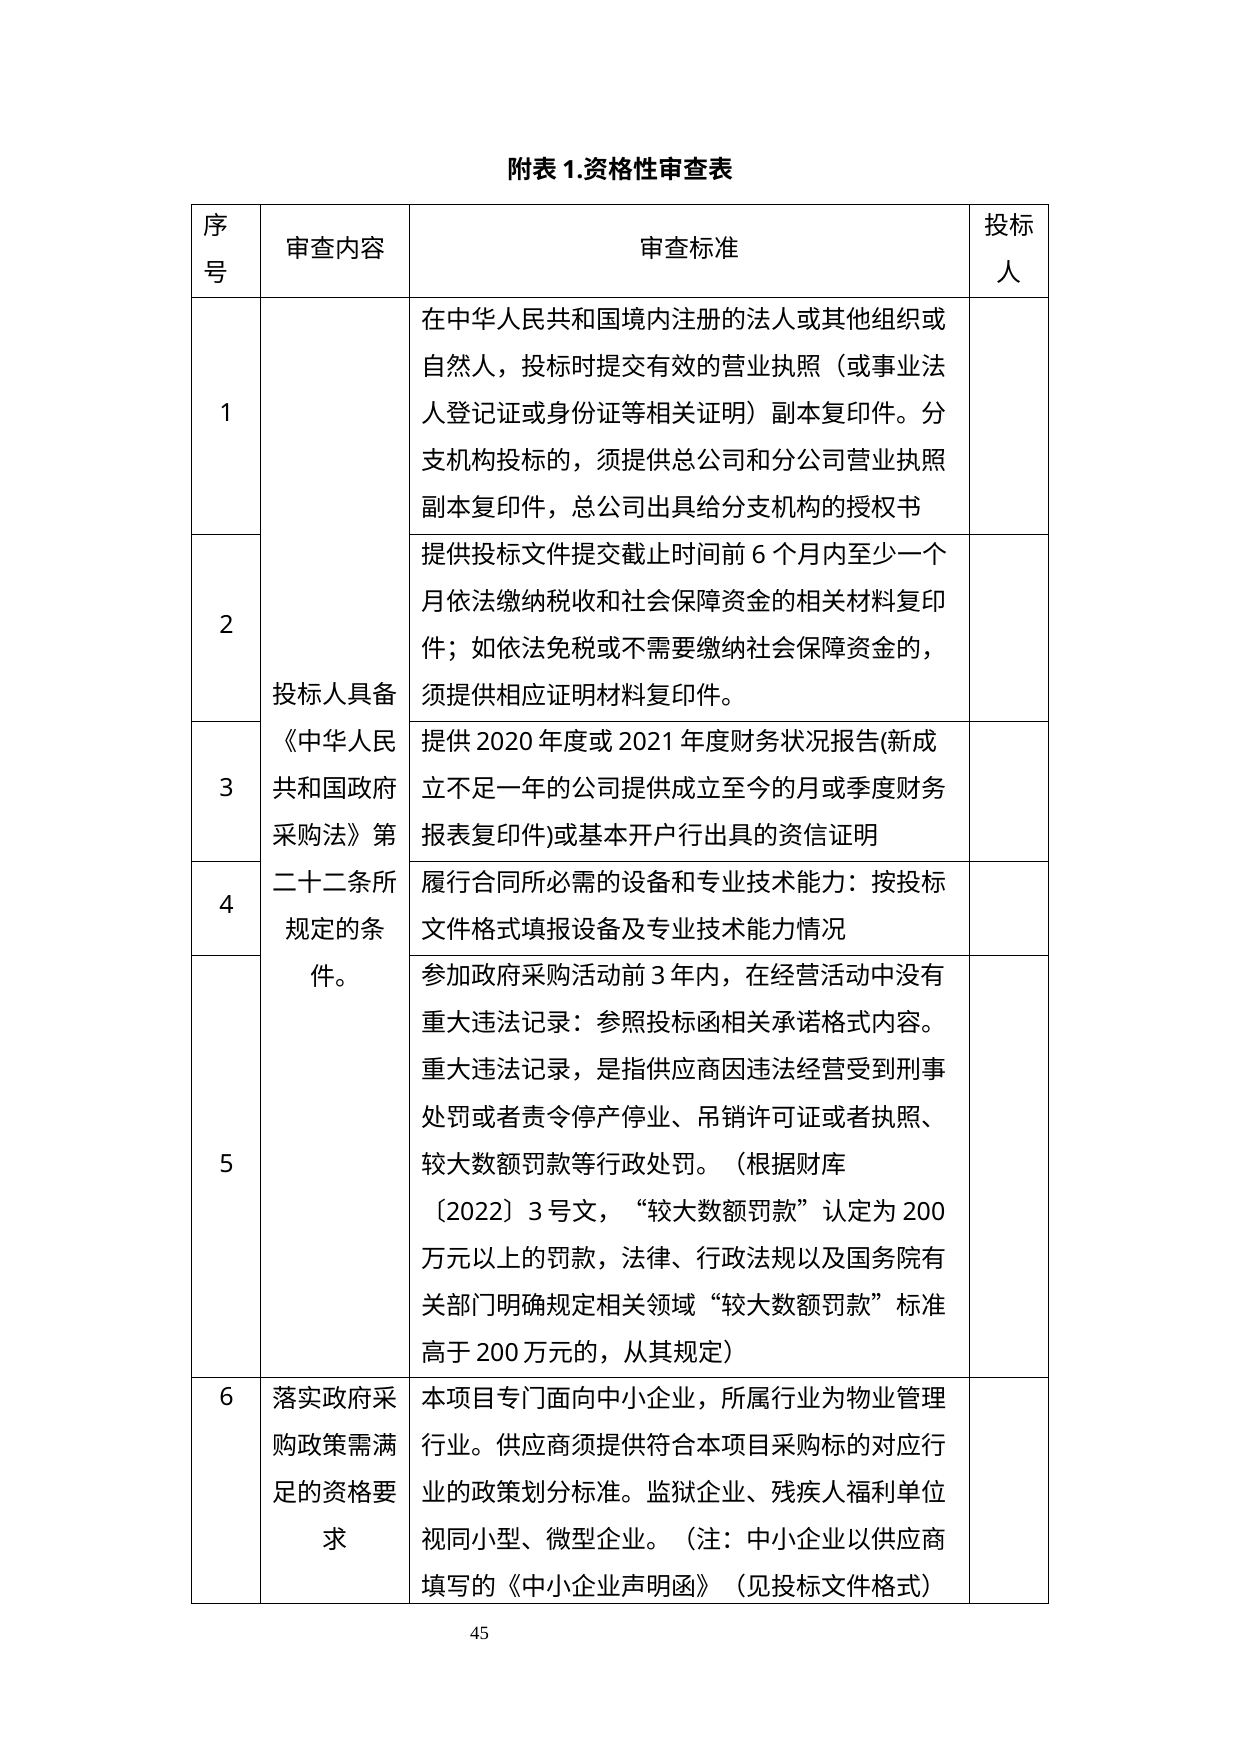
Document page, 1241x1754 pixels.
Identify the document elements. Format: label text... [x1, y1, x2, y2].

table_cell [410, 1378, 969, 1603]
table_cell 落实政府采购政策需满足的资格要求 [261, 1378, 409, 1603]
table_header 审查内容 [261, 205, 409, 297]
table_header 审查标准 [410, 205, 969, 297]
table_cell 在中华人民共和国境内注册的法人或其他组织或自然人，投标时提交有效的营业执照（或事业法人登记证或身份证等相关证明）副本复印件。分支机构投标的，须提供总公司和分公司营业执照副本复印件，总公司出具给分支机构的授权书 [410, 298, 969, 533]
table_cell 4 [192, 862, 260, 955]
table_cell [970, 956, 1048, 1377]
table_cell 5 [192, 956, 260, 1377]
text 附表1.资格性审查表 [187, 150, 1053, 186]
table_cell 履行合同所必需的设备和专业技术能力：按投标文件格式填报设备及专业技术能力情况 [410, 862, 969, 955]
table_cell [970, 1378, 1048, 1603]
table_header 序号 [192, 205, 260, 297]
table_cell [970, 298, 1048, 533]
table_header 投标人 [970, 205, 1048, 297]
table_cell 提供2020年度或2021年度财务状况报告(新成立不足一年的公司提供成立至今的月或季度财务报表复印件)或基本开户行出具的资信证明 [410, 722, 969, 861]
table_cell 投标人具备《中华人民共和国政府采购法》第二十二条所规定的条件。 [261, 298, 409, 1377]
table_cell 参加政府采购活动前3年内，在经营活动中没有重大违法记录：参照投标函相关承诺格式内容。重大违法记录，是指供应商因违法经营受到刑事处罚或者责令停产停业、吊销许可证或者执照、较大数额罚款等行政处罚。（根据财库〔2022〕3号文，“较大数额罚款”认定为200万元以上的罚款，法律、行政法规以及国务院有关部门明确规定相关领域“较大数额罚款”标准高于200万元的，从其规定） [410, 956, 969, 1377]
table_cell [970, 535, 1048, 721]
table_cell 6 [192, 1378, 260, 1603]
table_cell 1 [192, 298, 260, 533]
table_cell 3 [192, 722, 260, 861]
table_cell [970, 722, 1048, 861]
table_cell 提供投标文件提交截止时间前 6 个月内至少一个月依法缴纳税收和社会保障资金的相关材料复印件；如依法免税或不需要缴纳社会保障资金的，须提供相应证明材料复印件。 [410, 535, 969, 721]
table_cell 2 [192, 535, 260, 721]
table_cell [970, 862, 1048, 955]
